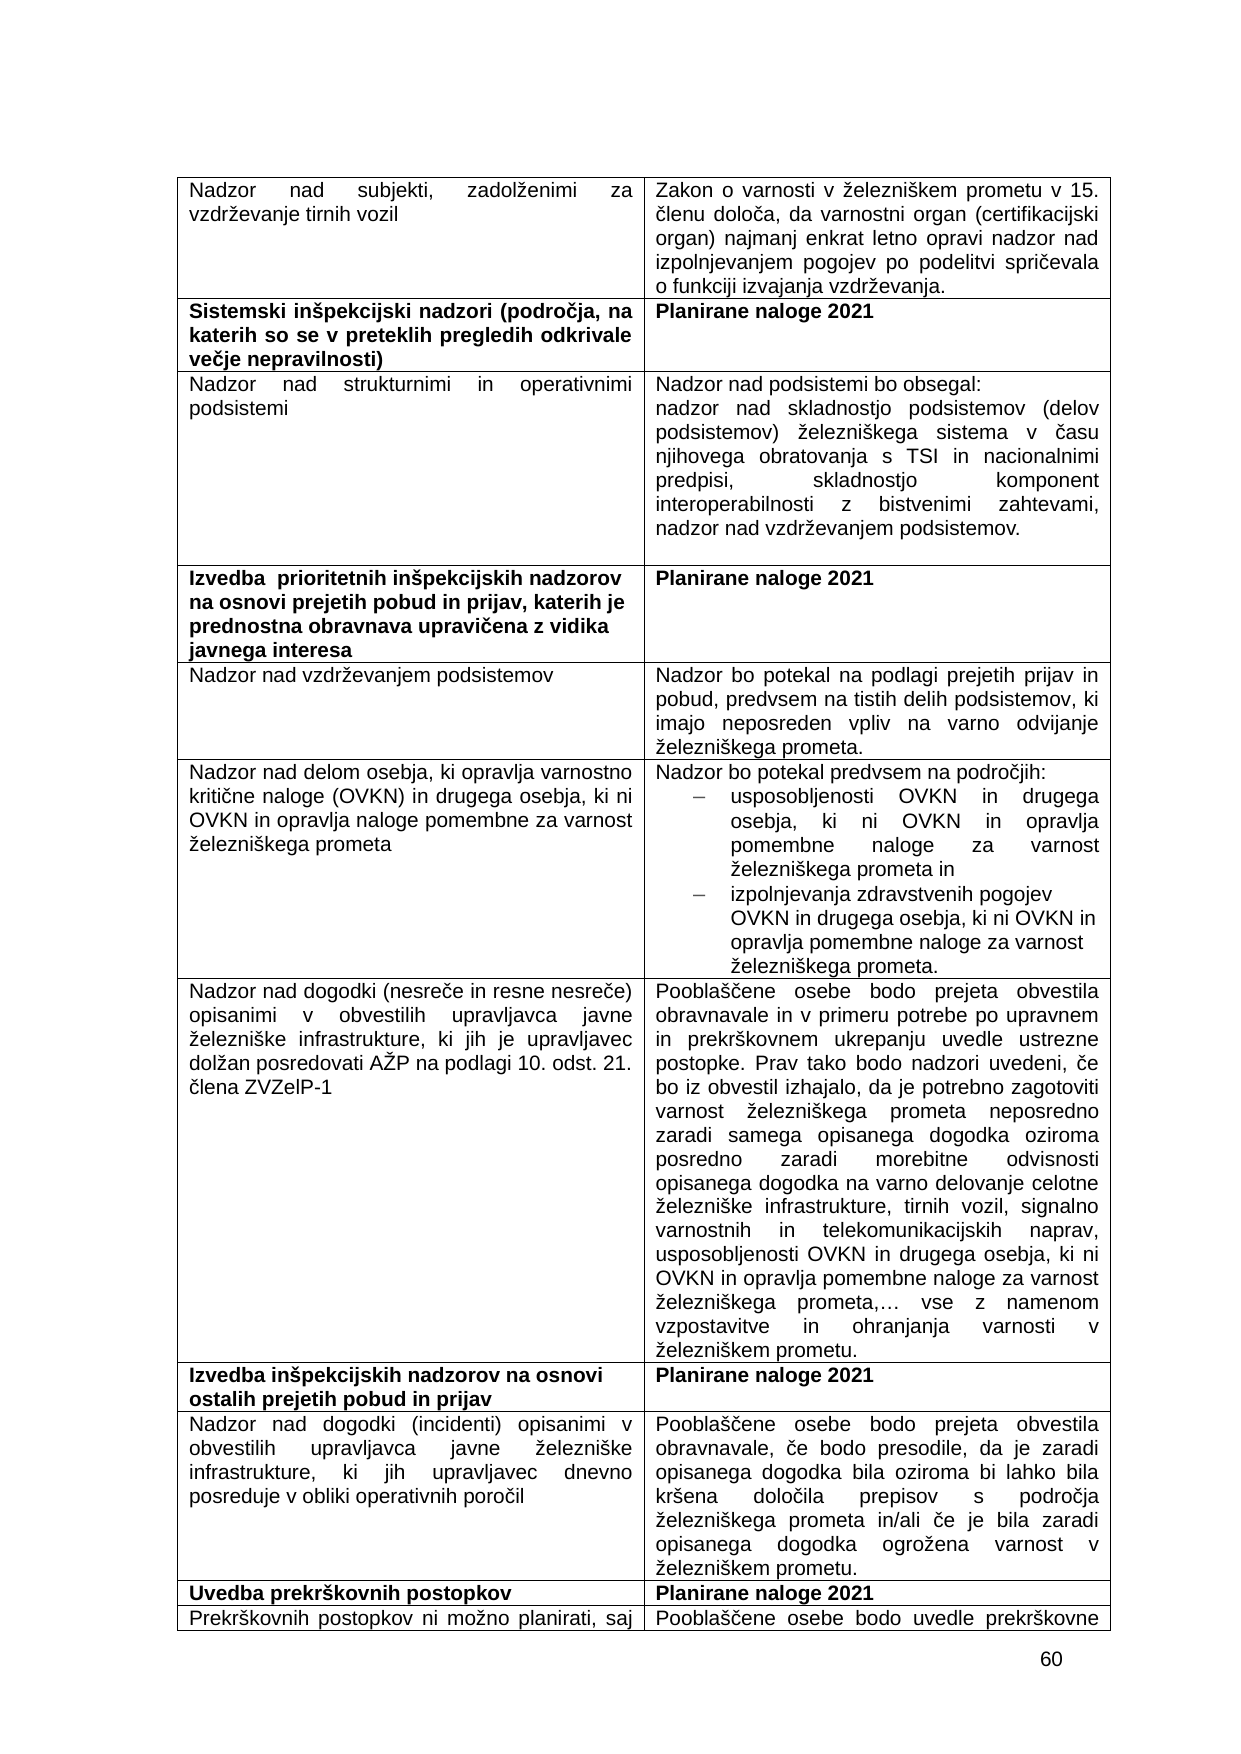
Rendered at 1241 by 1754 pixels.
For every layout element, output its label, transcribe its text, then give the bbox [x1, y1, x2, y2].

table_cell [645, 1606, 1110, 1630]
table_cell Nadzor nad delom osebja, ki opravlja varnostno kritične naloge (OVKN) in drugega osebja, ki ni OVKN in opravlja naloge pomembne za varnost železniškega prometa [178, 760, 644, 978]
table_cell Pooblaščene osebe bodo prejeta obvestila obravnavale, če bodo presodile, da je zaradi opisanega dogodka bila oziroma bi lahko bila kršena določila prepisov s področja železniškega prometa in/ali če je bila zaradi opisanega dogodka ogrožena varnost v železniškem prometu. [645, 1412, 1110, 1580]
table_cell Planirane naloge 2021 [645, 566, 1110, 662]
table_cell Planirane naloge 2021 [645, 1581, 1110, 1605]
table_cell Zakon o varnosti v železniškem prometu v 15. členu določa, da varnostni organ (certifikacijski organ) najmanj enkrat letno opravi nadzor nad izpolnjevanjem pogojev po podelitvi spričevala o funkciji izvajanja vzdrževanja. [645, 178, 1110, 298]
table_cell Nadzor bo potekal predvsem na področjih: usposobljenosti OVKN in drugega osebja, ki ni OVKN in opravlja pomembne naloge za varnost železniškega prometa in izpolnjevanja zdravstvenih pogojev OVKN in drugega osebja, ki ni OVKN in opravlja pomembne naloge za varnost železniškega prometa. [645, 760, 1110, 978]
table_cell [178, 1606, 644, 1630]
table_cell Pooblaščene osebe bodo prejeta obvestila obravnavale in v primeru potrebe po upravnem in prekrškovnem ukrepanju uvedle ustrezne postopke. Prav tako bodo nadzori uvedeni, če bo iz obvestil izhajalo, da je potrebno zagotoviti varnost železniškega prometa neposredno zaradi samega opisanega dogodka oziroma posredno zaradi morebitne odvisnosti opisanega dogodka na varno delovanje celotne železniške infrastrukture, tirnih vozil, signalno varnostnih in telekomunikacijskih naprav, usposobljenosti OVKN in drugega osebja, ki ni OVKN in opravlja pomembne naloge za varnost železniškega prometa,… vse z namenom vzpostavitve in ohranjanja varnosti v železniškem prometu. [645, 979, 1110, 1362]
table_cell Nadzor bo potekal na podlagi prejetih prijav in pobud, predvsem na tistih delih podsistemov, ki imajo neposreden vpliv na varno odvijanje železniškega prometa. [645, 663, 1110, 758]
table_cell Nadzor nad vzdrževanjem podsistemov [178, 663, 644, 758]
table_cell Nadzor nad dogodki (nesreče in resne nesreče) opisanimi v obvestilih upravljavca javne železniške infrastrukture, ki jih je upravljavec dolžan posredovati AŽP na podlagi 10. odst. 21. člena ZVZelP-1 [178, 979, 644, 1362]
table_cell Izvedba inšpekcijskih nadzorov na osnovi ostalih prejetih pobud in prijav [178, 1363, 644, 1411]
table_cell Izvedba prioritetnih inšpekcijskih nadzorov na osnovi prejetih pobud in prijav, katerih je prednostna obravnava upravičena z vidika javnega interesa [178, 566, 644, 662]
table_cell Uvedba prekrškovnih postopkov [178, 1581, 644, 1605]
table_cell Planirane naloge 2021 [645, 1363, 1110, 1411]
table_cell Planirane naloge 2021 [645, 299, 1110, 371]
table_cell Nadzor nad podsistemi bo obsegal: nadzor nad skladnostjo podsistemov (delov podsistemov) železniškega sistema v času njihovega obratovanja s TSI in nacionalnimi predpisi, skladnostjo komponent interoperabilnosti z bistvenimi zahtevami, nadzor nad vzdrževanjem podsistemov. [645, 372, 1110, 565]
table_cell Nadzor nad strukturnimi in operativnimi podsistemi [178, 372, 644, 565]
table_cell Nadzor nad dogodki (incidenti) opisanimi v obvestilih upravljavca javne železniške infrastrukture, ki jih upravljavec dnevno posreduje v obliki operativnih poročil [178, 1412, 644, 1580]
table_cell Sistemski inšpekcijski nadzori (področja, na katerih so se v preteklih pregledih odkrivale večje nepravilnosti) [178, 299, 644, 371]
table_cell Nadzor nad subjekti, zadolženimi za vzdrževanje tirnih vozil [178, 178, 644, 298]
